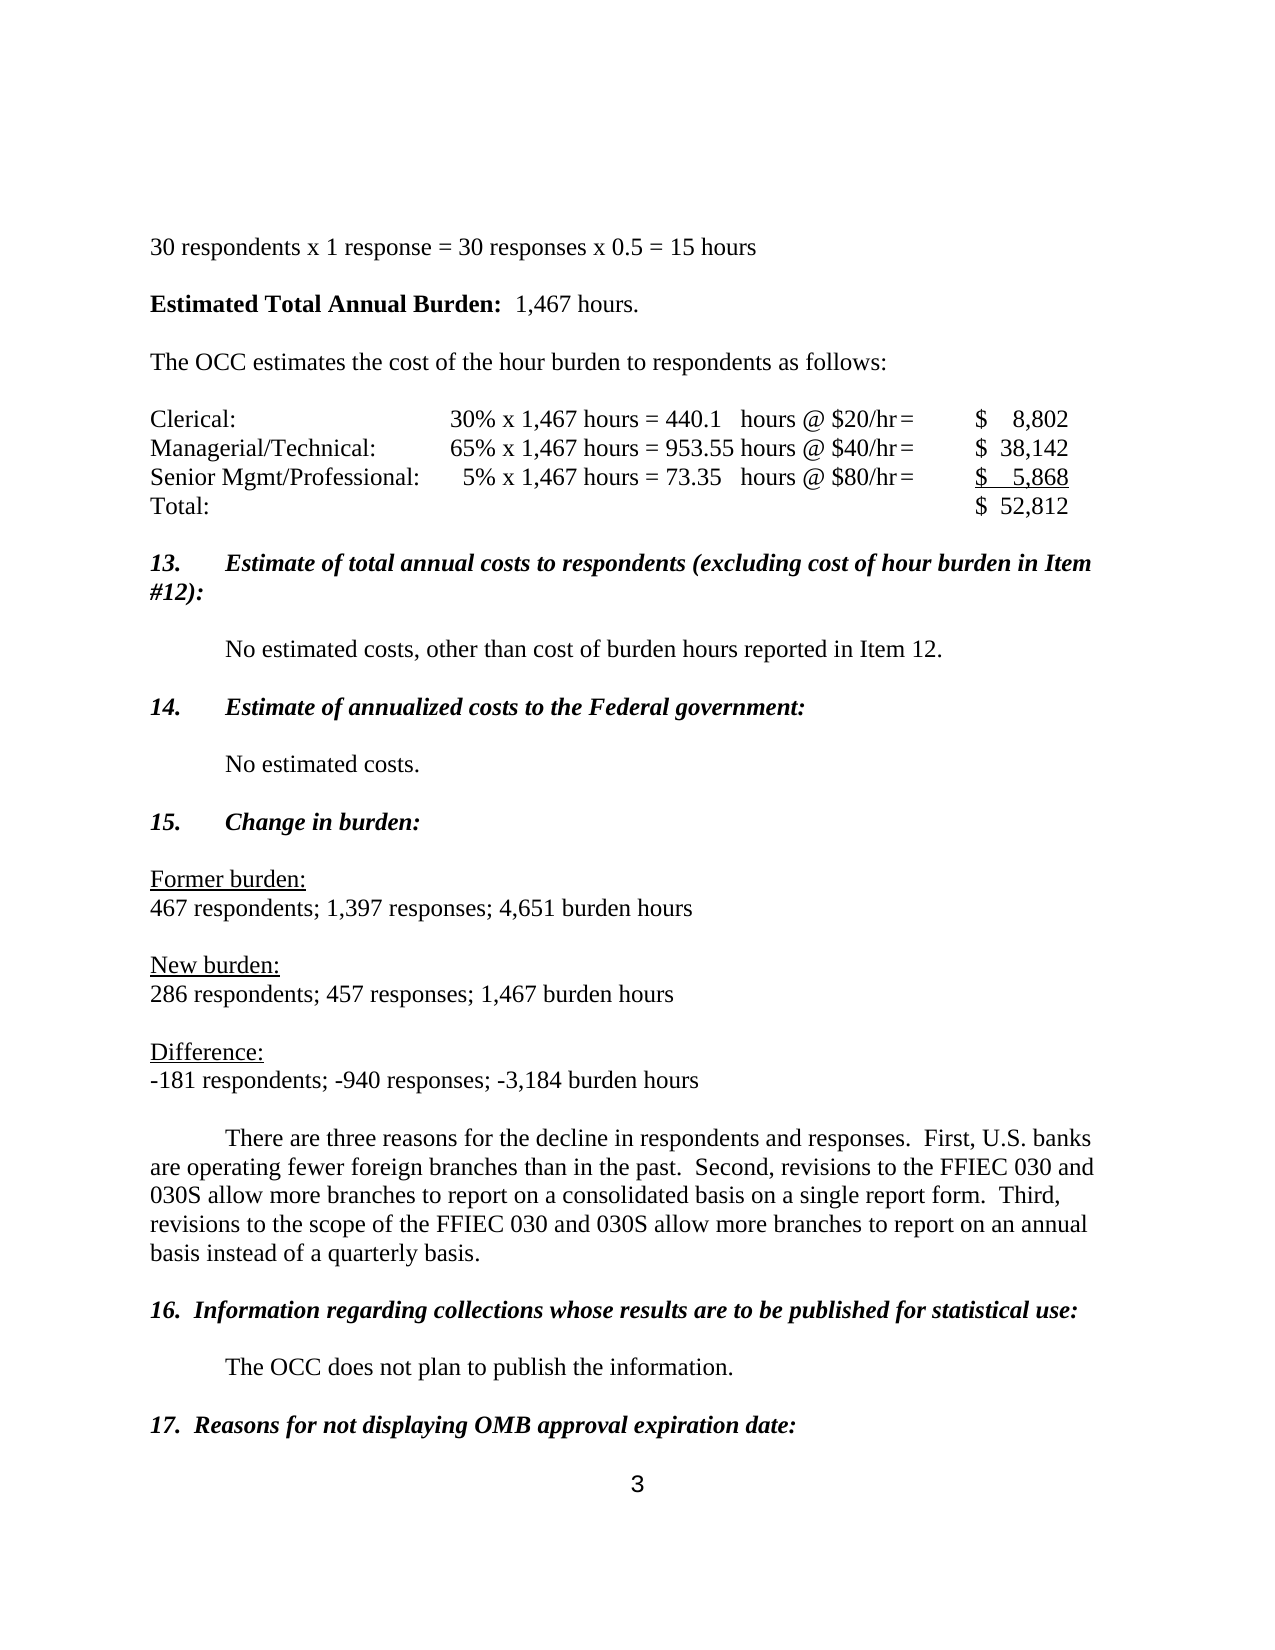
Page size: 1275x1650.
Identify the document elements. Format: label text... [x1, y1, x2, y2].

text 16. Information regarding collections whose results are to be published for statistical use: [150, 1295, 1125, 1324]
text Clerical: 30% x 1,467 hours = 440.1 hours @ $20/hr = $ 8,802 [150, 404, 1125, 433]
text 13. Estimate of total annual costs to respondents (excluding cost of hour burden in Item #12): [150, 548, 1125, 606]
text Total: $ 52,812 [150, 491, 1125, 519]
text No estimated costs. [150, 749, 1125, 778]
text 15. Change in burden: [150, 807, 1125, 836]
text New burden: [150, 950, 1125, 979]
text There are three reasons for the decline in respondents and responses. First, U.S. banks are operating fewer foreign branches than in the past. Second, revisions to the FFIEC 030 and 030S allow more branches to report on a consolidated basis on a single report form. Third, revisions to the scope of the FFIEC 030 and 030S allow more branches to report on an annual basis instead of a quarterly basis. [150, 1123, 1125, 1267]
text -181 respondents; -940 responses; -3,184 burden hours [150, 1065, 1125, 1094]
text Estimated Total Annual Burden: 1,467 hours. [150, 289, 1125, 318]
text Former burden: [150, 864, 1125, 893]
text 17. Reasons for not displaying OMB approval expiration date: [150, 1410, 1125, 1439]
text 286 respondents; 457 responses; 1,467 burden hours [150, 979, 1125, 1008]
text Senior Mgmt/Professional: 5% x 1,467 hours = 73.35 hours @ $80/hr = $ 5,868 [150, 462, 1125, 491]
text 30 respondents x 1 response = 30 responses x 0.5 = 15 hours [150, 232, 1125, 261]
text The OCC estimates the cost of the hour burden to respondents as follows: [150, 347, 1125, 376]
text 14. Estimate of annualized costs to the Federal government: [150, 692, 1125, 721]
text No estimated costs, other than cost of burden hours reported in Item 12. [150, 634, 1125, 663]
text 467 respondents; 1,397 responses; 4,651 burden hours [150, 893, 1125, 922]
text Managerial/Technical: 65% x 1,467 hours = 953.55 hours @ $40/hr = $ 38,142 [150, 433, 1125, 462]
text Difference: [150, 1037, 1125, 1065]
text The OCC does not plan to publish the information. [150, 1352, 1125, 1381]
